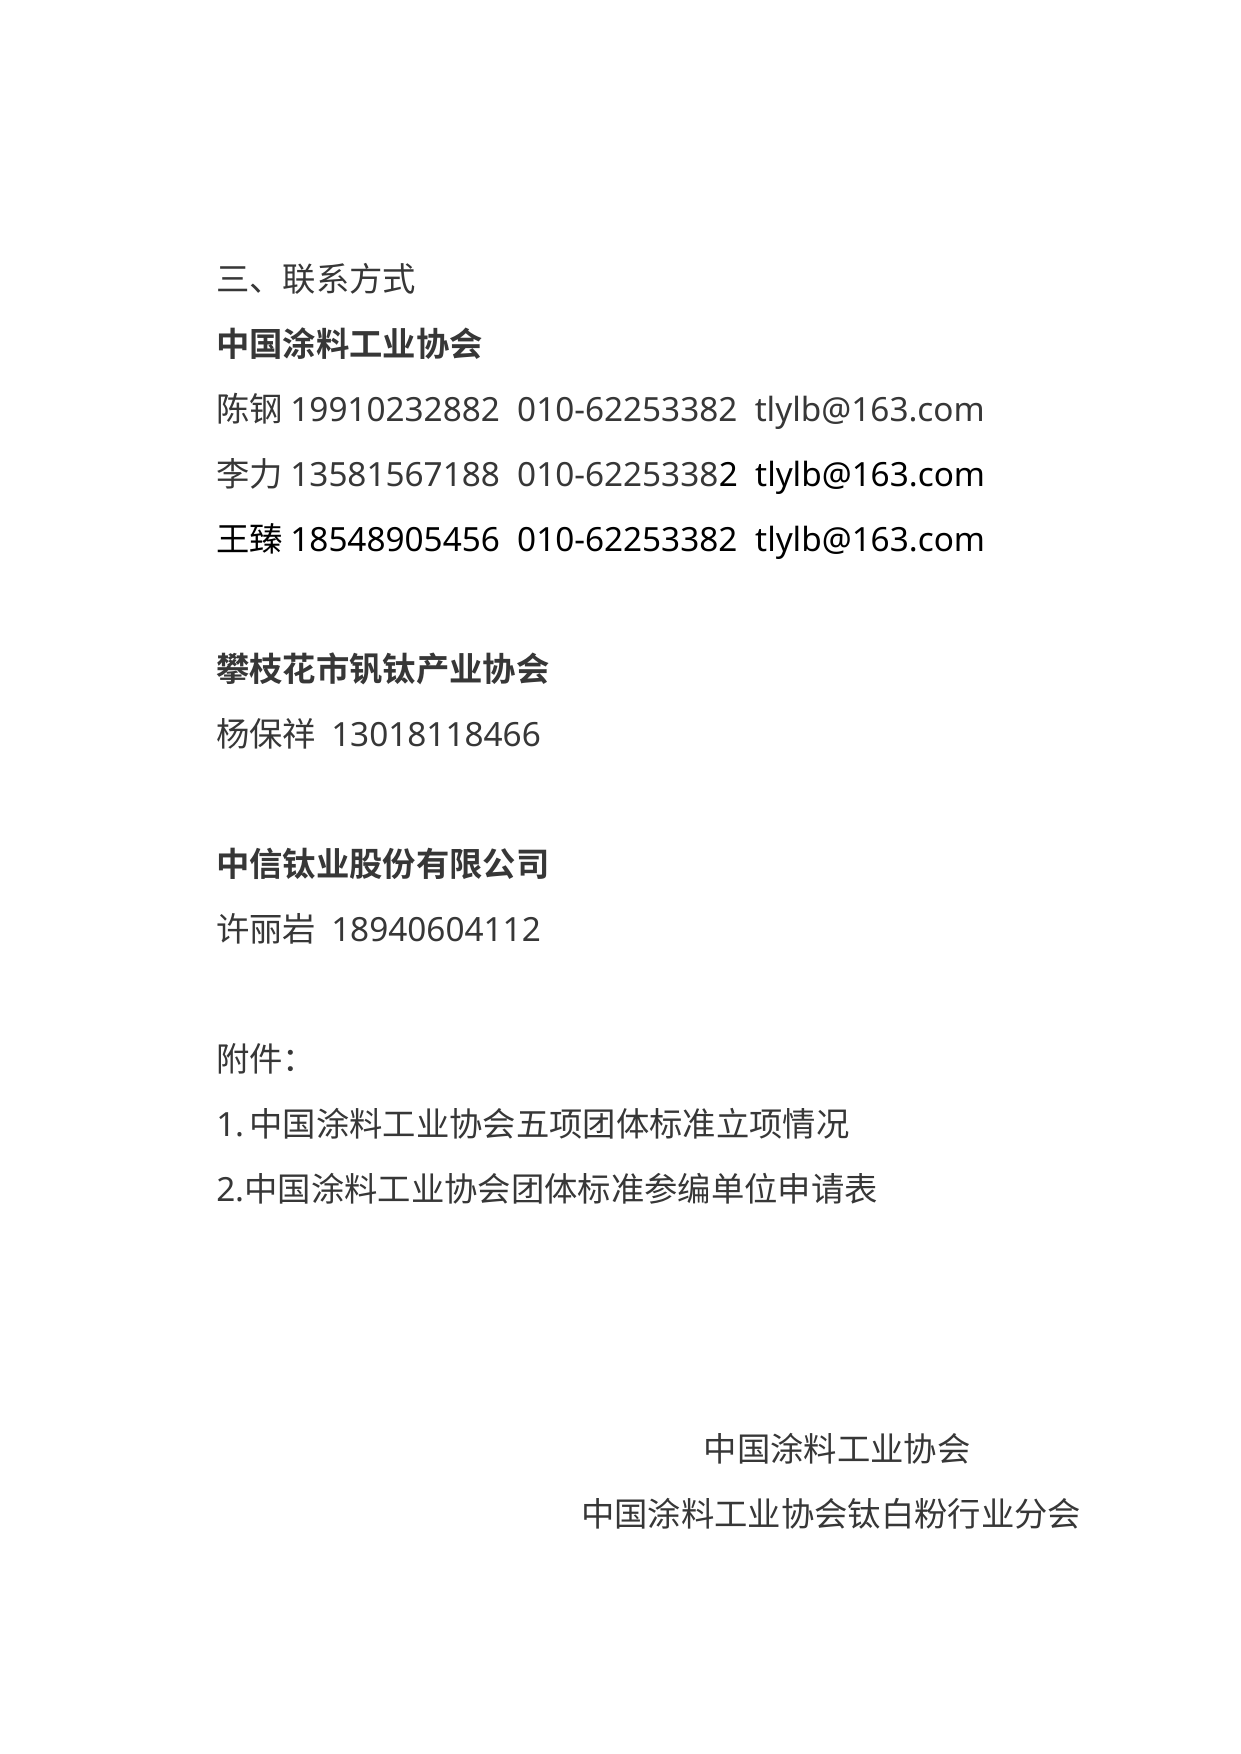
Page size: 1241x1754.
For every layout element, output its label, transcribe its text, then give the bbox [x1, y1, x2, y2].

text 王臻 18548905456 010-62253382 tlylb@163.com [216, 505, 1081, 570]
text 李力 13581567188 010-62253382 tlylb@163.com [216, 440, 1081, 505]
text 攀枝花市钒钛产业协会 [159, 635, 1081, 700]
text 三、联系方式 [159, 245, 1081, 310]
text 中信钛业股份有限公司 [216, 830, 1081, 895]
text 2.中国涂料工业协会团体标准参编单位申请表 [216, 1155, 1081, 1220]
text 陈钢 19910232882 010-62253382 tlylb@163.com [216, 375, 1081, 440]
text 许丽岩 18940604112 [216, 895, 1081, 960]
text 1. 中国涂料工业协会五项团体标准立项情况 [216, 1090, 1081, 1155]
text 中国涂料工业协会钛白粉行业分会 [159, 1480, 1081, 1545]
text 附件： [216, 1025, 1081, 1090]
text 中国涂料工业协会 [159, 1415, 1014, 1480]
text 杨保祥 13018118466 [159, 700, 1081, 765]
text 中国涂料工业协会 [216, 310, 1081, 375]
